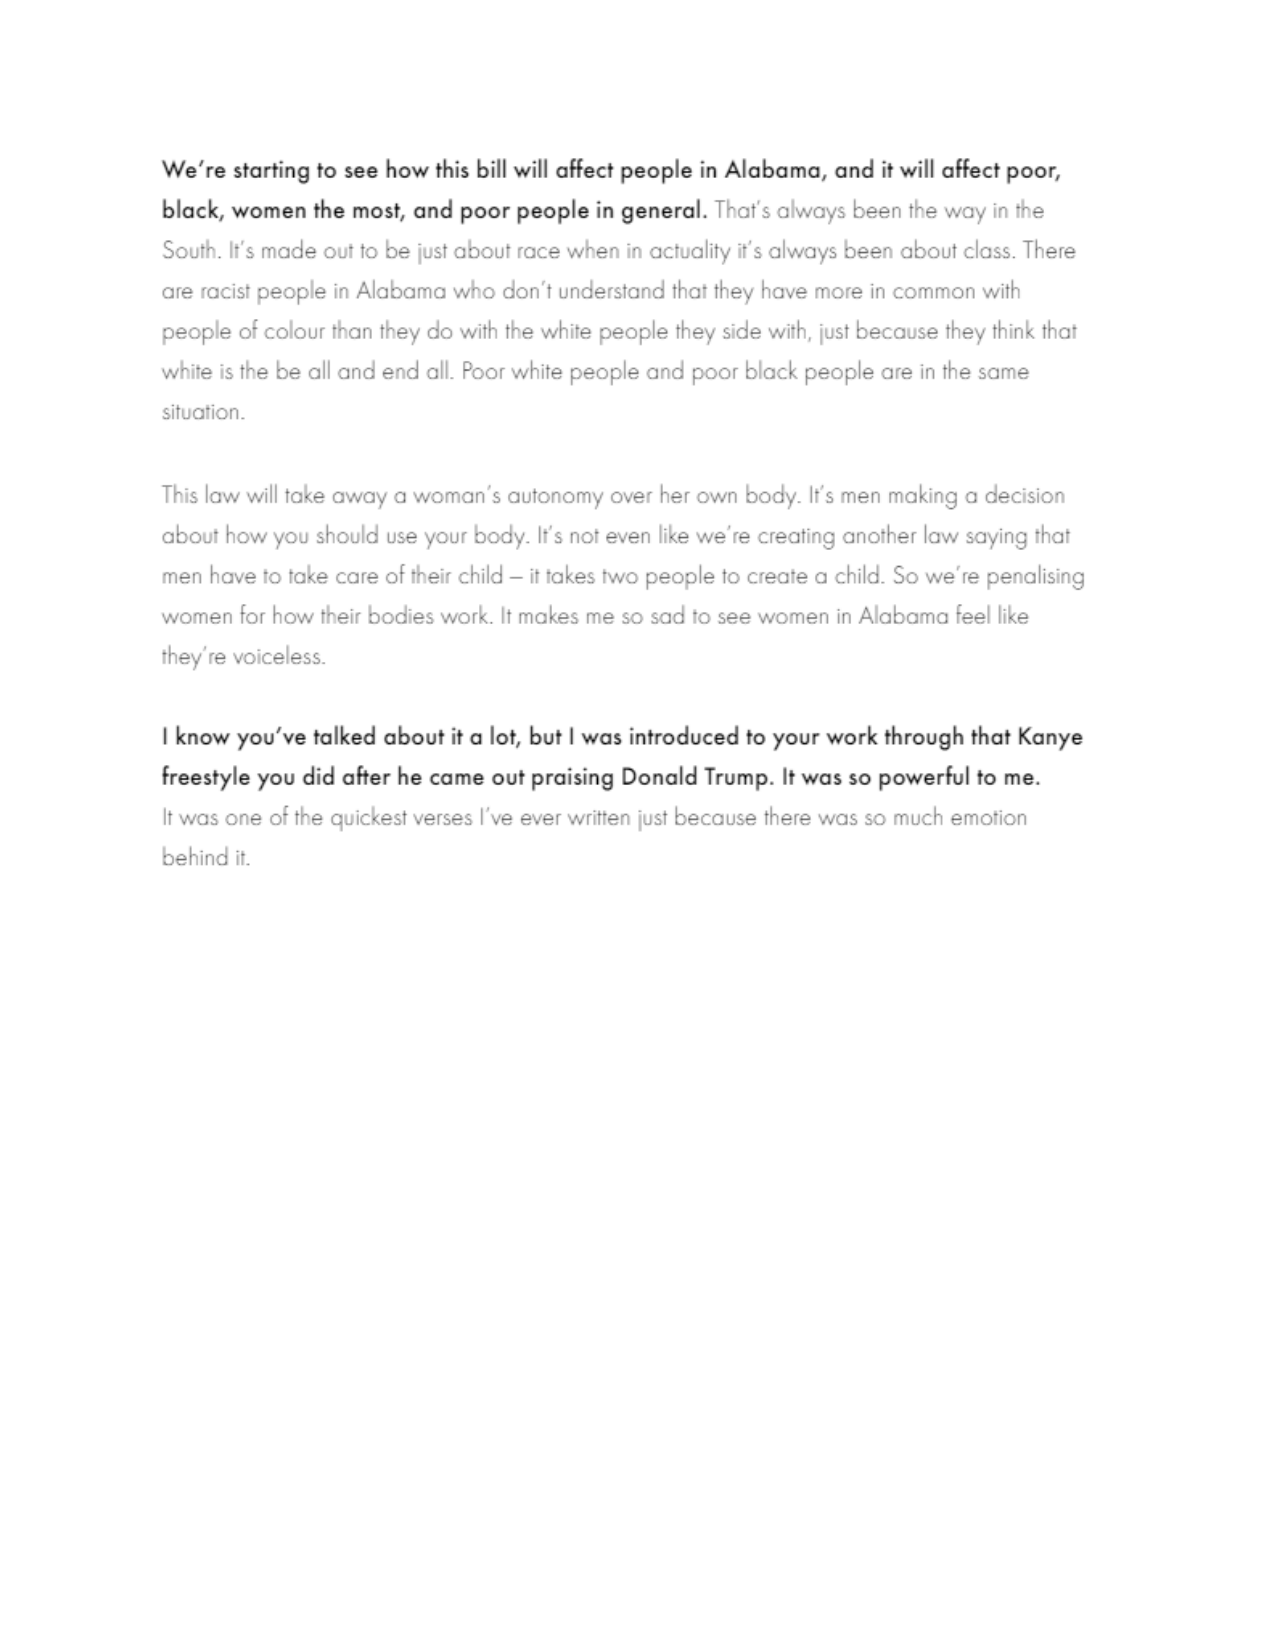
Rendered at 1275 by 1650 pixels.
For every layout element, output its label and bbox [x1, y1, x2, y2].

picture [150, 150, 1125, 880]
